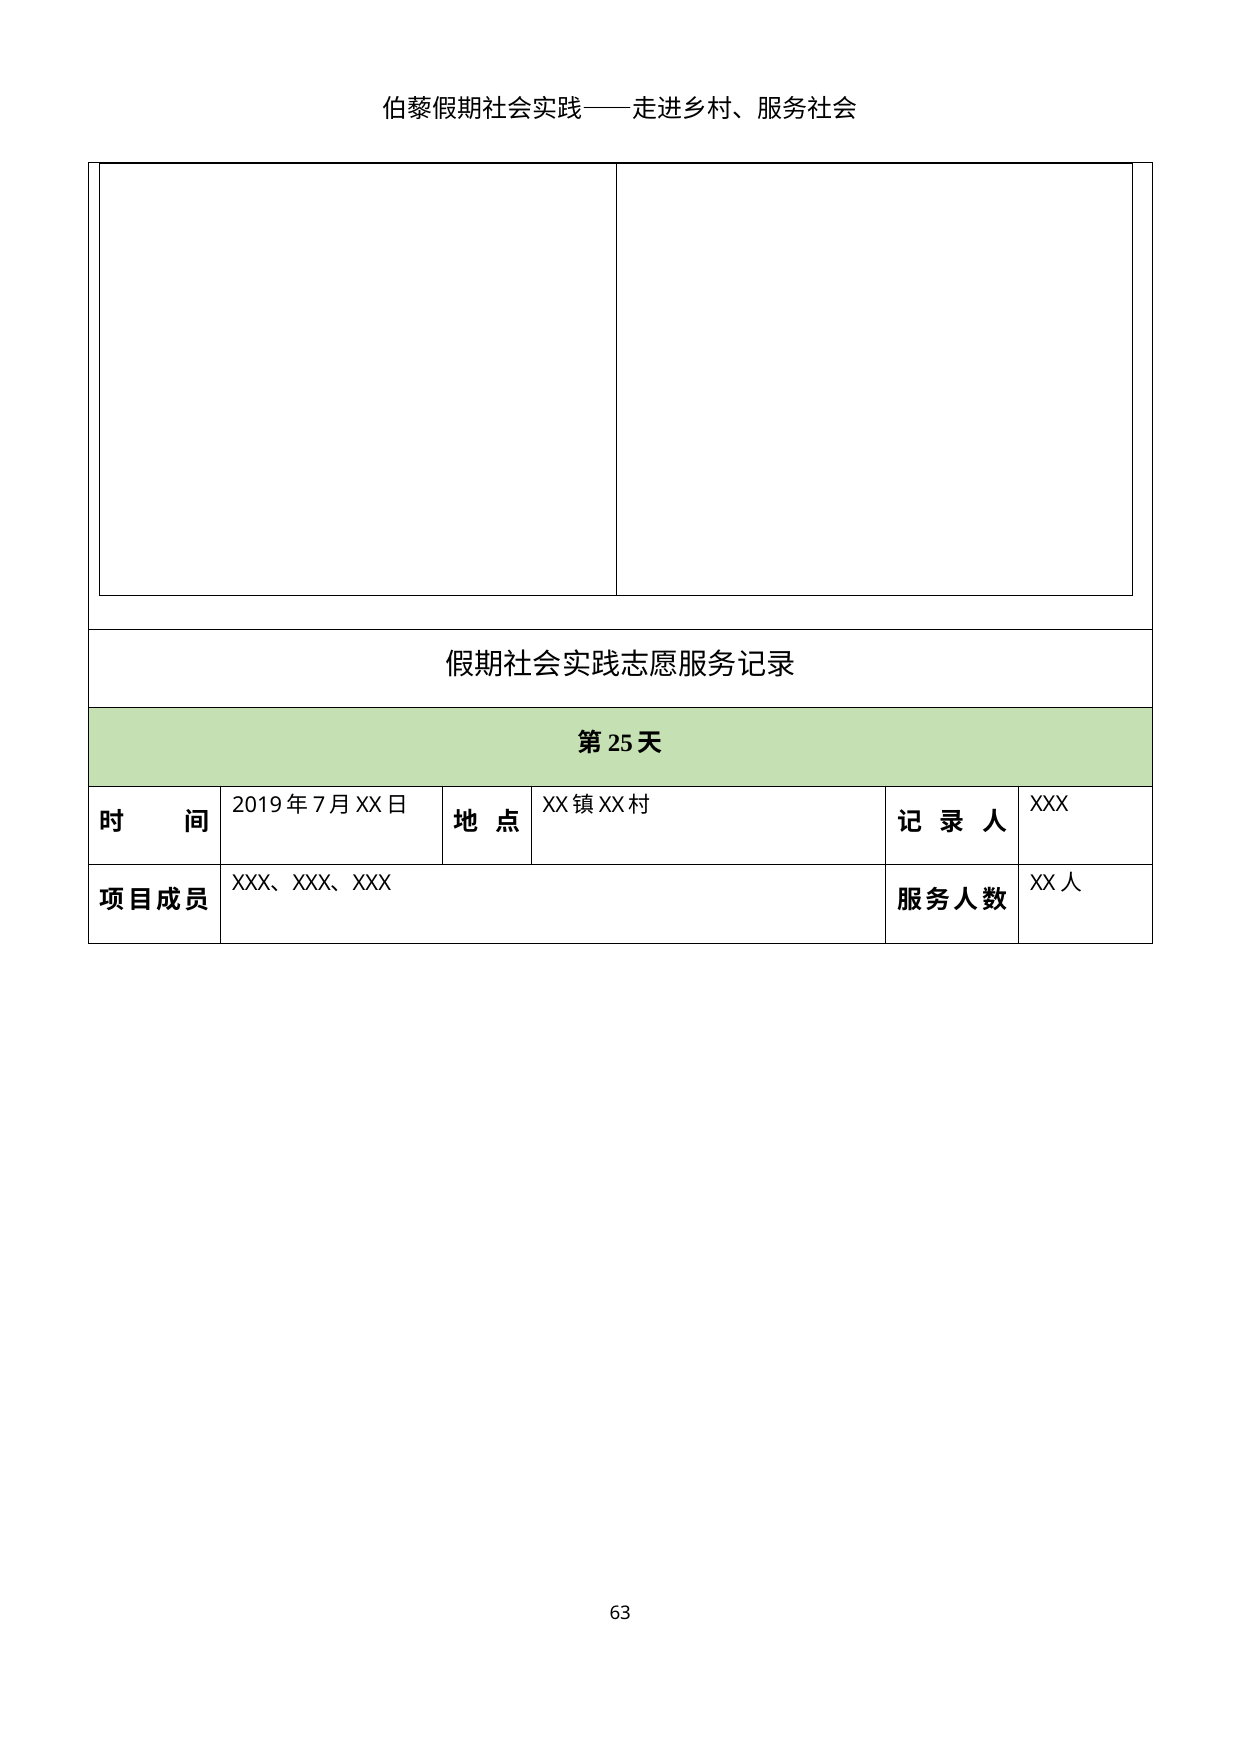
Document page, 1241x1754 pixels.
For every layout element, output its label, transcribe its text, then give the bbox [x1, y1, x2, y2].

table_cell 2019年7月XX日 [221, 787, 442, 864]
table_cell [89, 163, 1152, 628]
table_cell 假期社会实践志愿服务记录 [89, 630, 1152, 707]
table_cell 服务人数 [886, 865, 1018, 943]
table_cell 地点 [443, 787, 531, 864]
table_cell XX人 [1019, 865, 1152, 943]
table_cell 第25天 [89, 708, 1152, 786]
table_cell 记录人 [886, 787, 1018, 864]
table_cell 时间 [89, 787, 220, 864]
table_cell 项目成员 [89, 865, 220, 943]
table_cell XXX [1019, 787, 1152, 864]
table_cell XXX、XXX、XXX [221, 865, 885, 943]
table_cell XX镇XX村 [532, 787, 885, 864]
